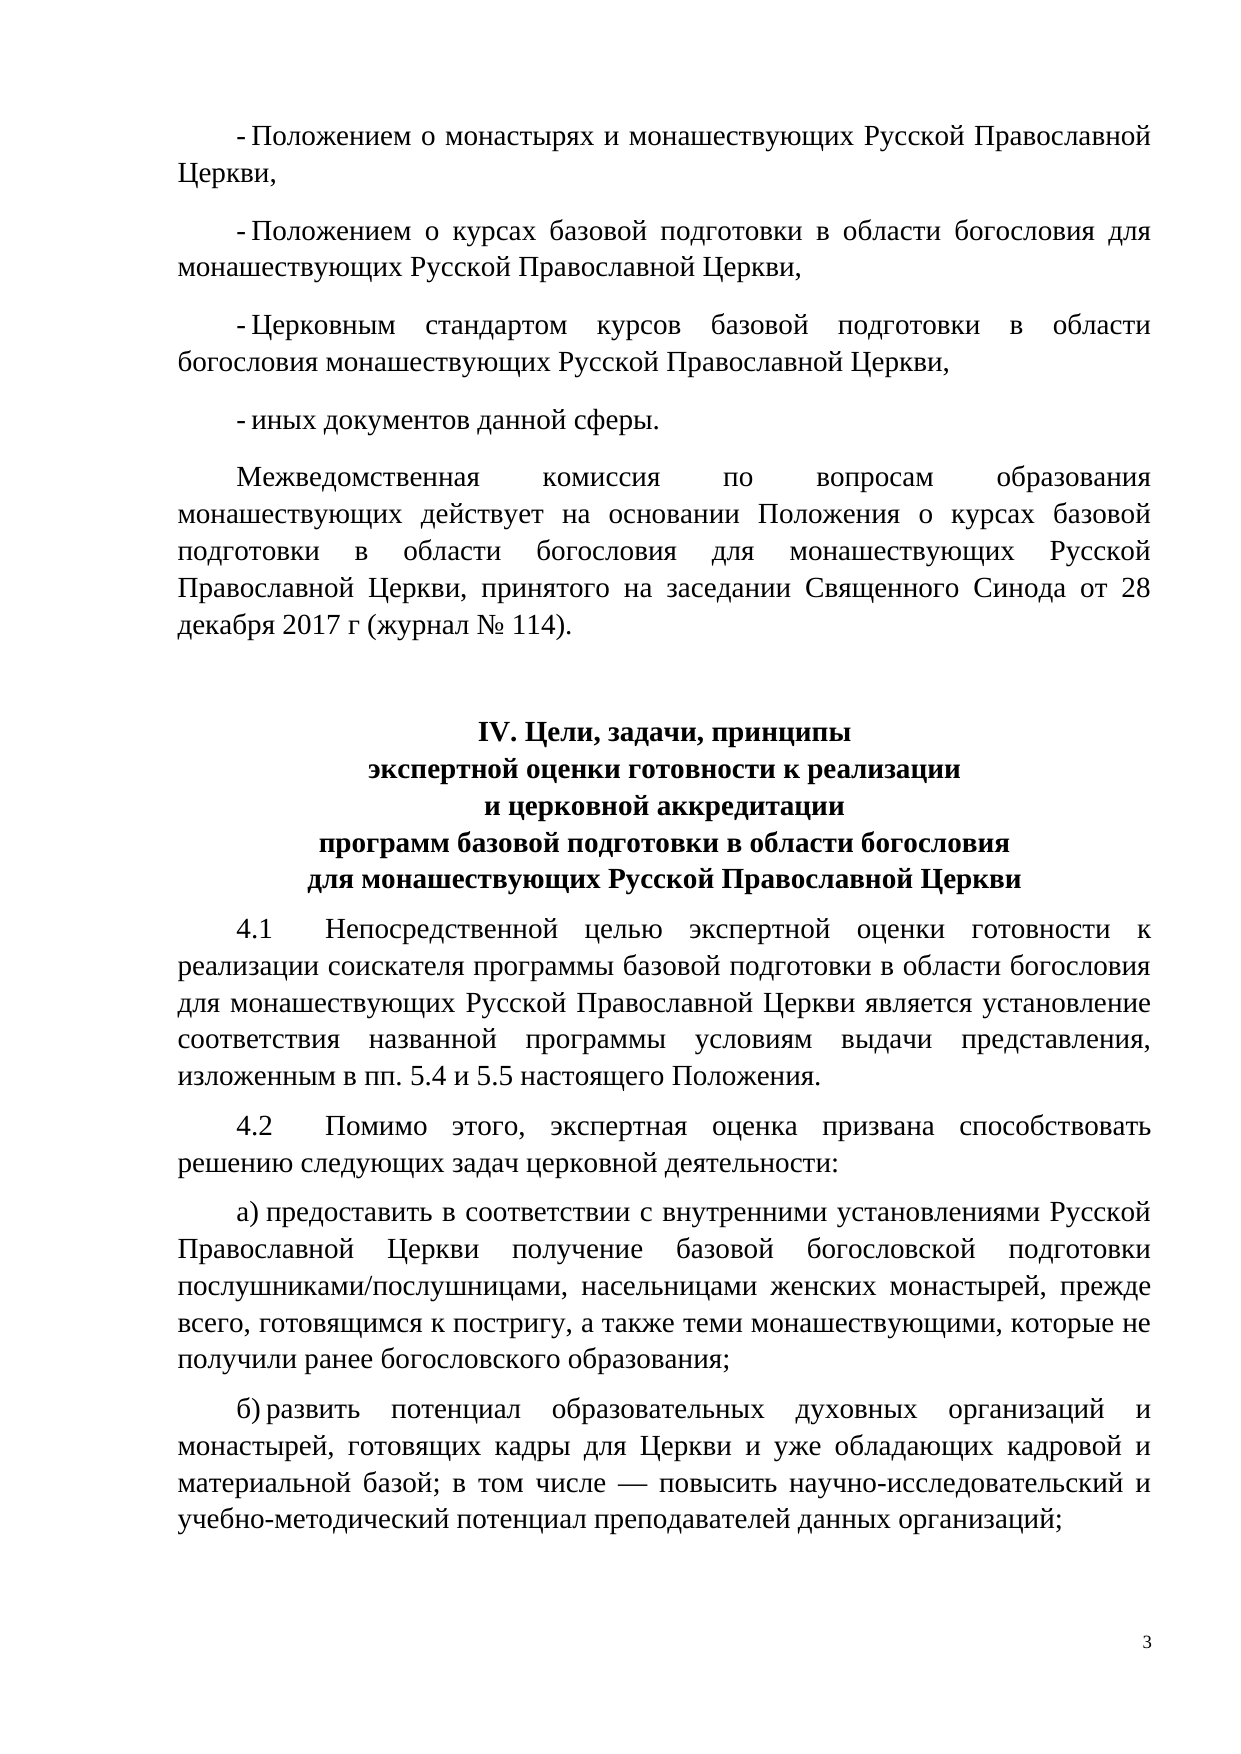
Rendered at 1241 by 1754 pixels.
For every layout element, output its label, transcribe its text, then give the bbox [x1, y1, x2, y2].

text - иных документов данной сферы. [177, 402, 1152, 435]
text экспертной оценки готовности к реализации [177, 751, 1152, 784]
text IV. Цели, задачи, принципы [177, 714, 1152, 748]
text - Положением о курсах базовой подготовки в области богословия для монашествующих Русской Православной Церкви, [177, 213, 1152, 283]
text 4.1 Непосредственной целью экспертной оценки готовности к реализации соискателя программы базовой подготовки в области богословия для монашествующих Русской Православной Церкви является установление соответствия названной программы условиям выдачи представления, изложенным в пп. 5.4 и 5.5 настоящего Положения. [177, 911, 1152, 1092]
text программ базовой подготовки в области богословия [177, 825, 1152, 858]
text - Церковным стандартом курсов базовой подготовки в области богословия монашествующих Русской Православной Церкви, [177, 307, 1152, 378]
text б) развить потенциал образовательных духовных организаций и монастырей, готовящих кадры для Церкви и уже обладающих кадровой и материальной базой; в том числе — повысить научно-исследовательский и учебно-методический потенциал преподавателей данных организаций; [177, 1391, 1152, 1535]
text Межведомственная комиссия по вопросам образования монашествующих действует на основании Положения о курсах базовой подготовки в области богословия для монашествующих Русской Православной Церкви, принятого на заседании Священного Синода от 28 декабря 2017 г (журнал № 114). [177, 459, 1152, 641]
text - Положением о монастырях и монашествующих Русской Православной Церкви, [177, 118, 1152, 188]
text а) предоставить в соответствии с внутренними установлениями Русской Православной Церкви получение базовой богословской подготовки послушниками/послушницами, насельницами женских монастырей, прежде всего, готовящимся к постригу, а также теми монашествующими, которые не получили ранее богословского образования; [177, 1194, 1152, 1375]
text 4.2 Помимо этого, экспертная оценка призвана способствовать решению следующих задач церковной деятельности: [177, 1108, 1152, 1178]
text для монашествующих Русской Православной Церкви [177, 862, 1152, 895]
text и церковной аккредитации [177, 788, 1152, 821]
